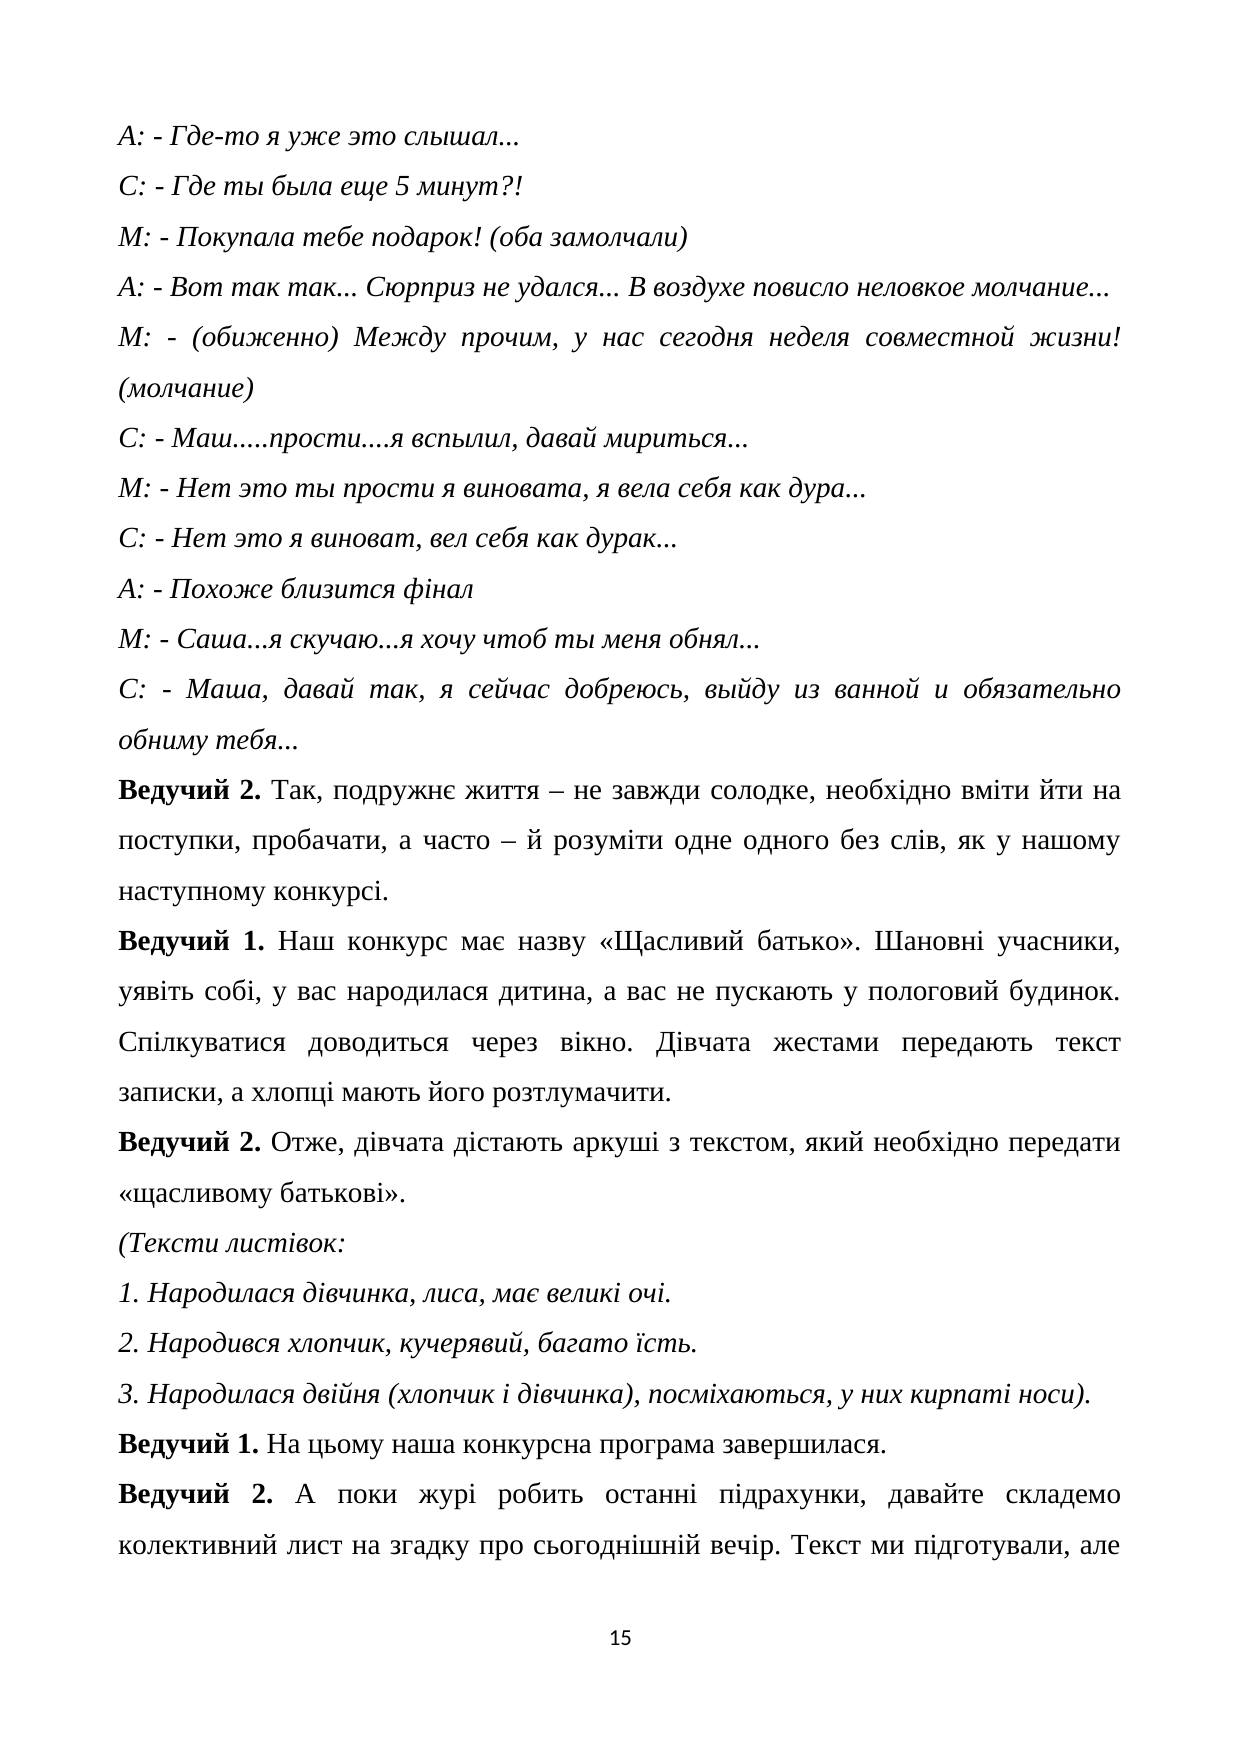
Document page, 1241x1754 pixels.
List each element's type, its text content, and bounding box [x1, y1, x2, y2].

text Ведучий 1. Наш конкурс має назву «Щасливий батько». Шановні учасники, уявіть собі, у вас народилася дитина, а вас не пускають у пологовий будинок. Спілкуватися доводиться через вікно. Дівчата жестами передають текст записки, а хлопці мають його розтлумачити. [118, 923, 1122, 1108]
text (Тексти листівок: [118, 1225, 1122, 1258]
text 2. Народився хлопчик, кучерявий, багато їсть. [118, 1326, 1122, 1359]
text Ведучий 1. На цьому наша конкурсна програма завершилася. [118, 1426, 1122, 1460]
text М: - Нет это ты прости я виновата, я вела себя как дура... [118, 470, 1122, 504]
text С: - Маша, давай так, я сейчас добреюсь, выйду из ванной и обязательно обниму тебя... [118, 672, 1122, 755]
text М: - Саша...я скучаю...я хочу чтоб ты меня обнял... [118, 621, 1122, 655]
text С: - Маш.....прости....я вспылил, давай мириться... [118, 420, 1122, 453]
text С: - Где ты была еще 5 минут?! [118, 168, 1122, 202]
text М: - (обиженно) Между прочим, у нас сегодня неделя совместной жизни!(молчание) [118, 319, 1122, 403]
text Ведучий 2. Отже, дівчата дістають аркуші з текстом, який необхідно передати «щасливому батькові». [118, 1124, 1122, 1208]
text 1. Народилася дівчинка, лиса, має великі очі. [118, 1275, 1122, 1309]
text М: - Покупала тебе подарок! (оба замолчали) [118, 219, 1122, 252]
text А: - Вот так так... Сюрприз не удался... В воздухе повисло неловкое молчание... [118, 269, 1122, 303]
text 3. Народилася двійня (хлопчик і дівчинка), посміхаються, у них кирпаті носи). [118, 1376, 1122, 1409]
text А: - Где-то я уже это слышал... [118, 118, 1122, 152]
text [118, 1477, 1122, 1560]
text А: - Похоже близится фінал [118, 571, 1122, 604]
text Ведучий 2. Так, подружнє життя – не завжди солодке, необхідно вміти йти на поступки, пробачати, а часто – й розуміти одне одного без слів, як у нашому наступному конкурсі. [118, 772, 1122, 906]
text С: - Нет это я виноват, вел себя как дурак... [118, 521, 1122, 554]
